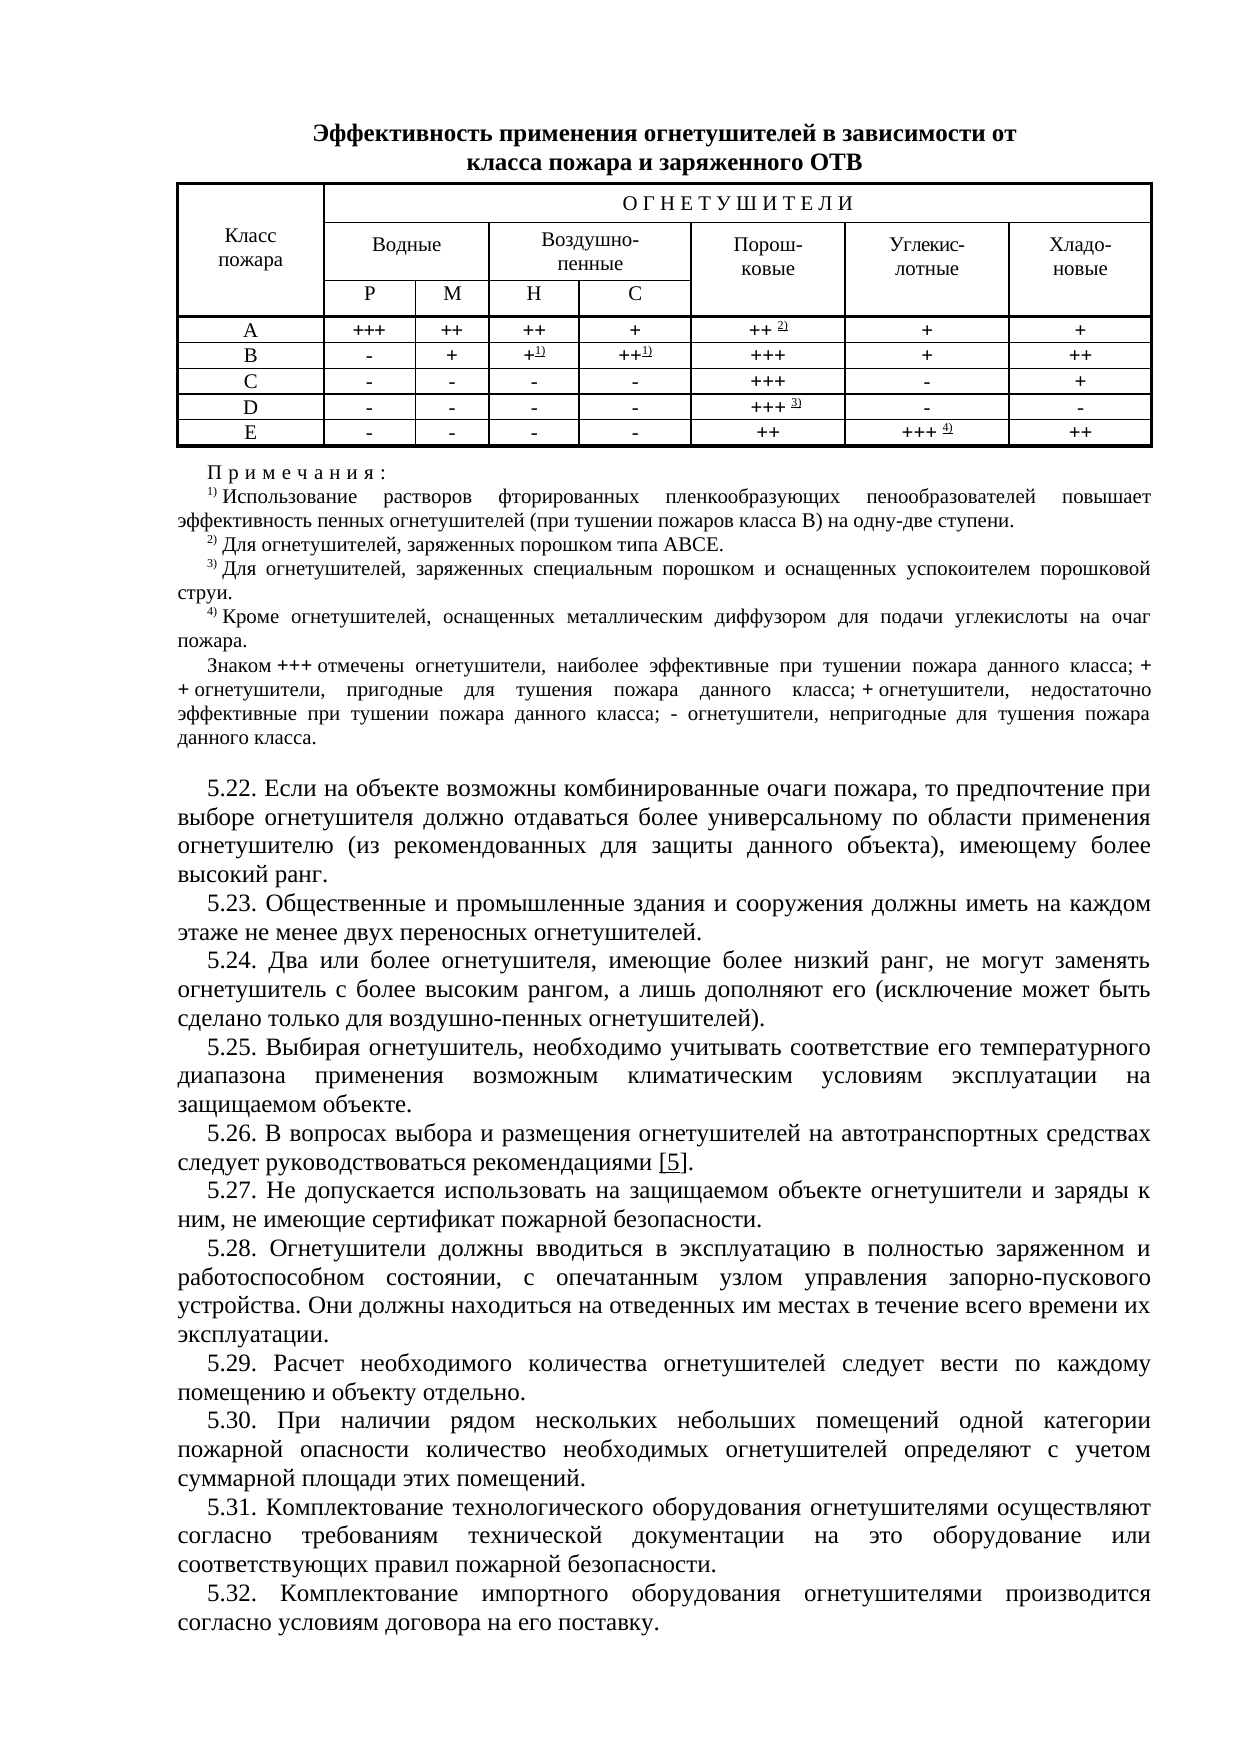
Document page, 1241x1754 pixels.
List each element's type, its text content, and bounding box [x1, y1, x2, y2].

text 5.27. Не допускается использовать на защищаемом объекте огнетушители и заряды к ним, не имеющие сертификат пожарной безопасности. [177, 1175, 1152, 1233]
table_cell +++ 4) [846, 420, 1008, 444]
table_cell - [490, 369, 578, 393]
table_cell Водные [325, 223, 488, 279]
table_cell +++ [692, 343, 844, 367]
table_cell + [1010, 318, 1150, 342]
table_cell - [490, 420, 578, 444]
table_cell ++ [1010, 420, 1150, 444]
table_cell +++ 3) [692, 395, 844, 419]
table_cell Порош- ковые [692, 223, 844, 279]
table_cell [846, 280, 1008, 315]
table_cell ++ [692, 420, 844, 444]
table_cell - [325, 369, 415, 393]
text 5.22. Если на объекте возможны комбинированные очаги пожара, то предпочтение при выборе огнетушителя должно отдаваться более универсальному по области применения огнетушителю (из рекомендованных для защиты данного объекта), имеющему более высокий ранг. [177, 773, 1152, 888]
table_cell E [179, 420, 323, 444]
table_cell - [580, 369, 690, 393]
table_cell +++ [692, 369, 844, 393]
table_cell C [179, 369, 323, 393]
text 2) Для огнетушителей, заряженных порошком типа АВСЕ. [177, 532, 1152, 556]
table_cell + [580, 318, 690, 342]
table_cell - [416, 420, 488, 444]
table_cell B [179, 343, 323, 367]
table_cell - [580, 395, 690, 419]
table_cell - [416, 395, 488, 419]
table_cell - [580, 420, 690, 444]
table_cell A [179, 318, 323, 342]
table_cell + [846, 343, 1008, 367]
text 5.30. При наличии рядом нескольких небольших помещений одной категории пожарной опасности количество необходимых огнетушителей определяют с учетом суммарной площади этих помещений. [177, 1405, 1152, 1492]
text 5.23. Общественные и промышленные здания и сооружения должны иметь на каждом этаже не менее двух переносных огнетушителей. [177, 888, 1152, 945]
text 5.25. Выбирая огнетушитель, необходимо учитывать соответствие его температурного диапазона применения возможным климатическим условиям эксплуатации на защищаемом объекте. [177, 1032, 1152, 1118]
table_cell Р [325, 281, 415, 315]
table_cell - [490, 395, 578, 419]
text 1) Использование растворов фторированных пленкообразующих пенообразователей повышает эффективность пенных огнетушителей (при тушении пожаров класса В) на одну-две ступени. [177, 484, 1152, 532]
table_cell D [179, 395, 323, 419]
table_cell Н [490, 281, 578, 315]
table_cell Воздушно- пенные [490, 223, 690, 279]
table_cell - [416, 369, 488, 393]
table_cell ++ [1010, 343, 1150, 367]
table_cell - [1010, 395, 1150, 419]
table_cell - [846, 395, 1008, 419]
table_cell +++ [325, 318, 415, 342]
text Эффективность применения огнетушителей в зависимости от класса пожара и заряженного ОТВ [177, 118, 1152, 176]
text 5.31. Комплектование технологического оборудования огнетушителями осуществляют согласно требованиям технической документации на это оборудование или соответствующих правил пожарной безопасности. [177, 1492, 1152, 1578]
text Примечания: [177, 460, 1152, 484]
text 5.24. Два или более огнетушителя, имеющие более низкий ранг, не могут заменять огнетушитель с более высоким рангом, а лишь дополняют его (исключение может быть сделано только для воздушно-пенных огнетушителей). [177, 945, 1152, 1032]
table_cell Углекис- лотные [846, 223, 1008, 279]
text 5.29. Расчет необходимого количества огнетушителей следует вести по каждому помещению и объекту отдельно. [177, 1348, 1152, 1405]
table_cell - [325, 395, 415, 419]
table_cell ++ [490, 318, 578, 342]
text 3) Для огнетушителей, заряженных специальным порошком и оснащенных успокоителем порошковой струи. [177, 556, 1152, 604]
table_cell [1010, 280, 1150, 315]
table_cell ++ [416, 318, 488, 342]
text 5.32. Комплектование импортного оборудования огнетушителями производится согласно условиям договора на его поставку. [177, 1578, 1152, 1635]
table_cell С [580, 281, 690, 315]
table_cell Класс пожара [179, 222, 323, 279]
table_cell - [325, 420, 415, 444]
table_cell +1) [490, 343, 578, 367]
table_header [179, 185, 323, 222]
table_cell ++1) [580, 343, 690, 367]
table_cell [692, 280, 844, 315]
table_cell + [1010, 369, 1150, 393]
table_cell М [416, 281, 488, 315]
table_cell + [416, 343, 488, 367]
table_cell ++ 2) [692, 318, 844, 342]
table_cell + [846, 318, 1008, 342]
text 4) Кроме огнетушителей, оснащенных металлическим диффузором для подачи углекислоты на очаг пожара. [177, 604, 1152, 652]
table_cell - [846, 369, 1008, 393]
text 5.26. В вопросах выбора и размещения огнетушителей на автотранспортных средствах следует руководствоваться рекомендациями [5]. [177, 1118, 1152, 1175]
table_cell Хладо- новые [1010, 223, 1150, 279]
table_header О Г Н Е Т У Ш И Т Е Л И [325, 185, 1150, 222]
table_cell - [325, 343, 415, 367]
text 5.28. Огнетушители должны вводиться в эксплуатацию в полностью заряженном и работоспособном состоянии, с опечатанным узлом управления запорно-пускового устройства. Они должны находиться на отведенных им местах в течение всего времени их эксплуатации. [177, 1233, 1152, 1348]
text Знаком +++ отмечены огнетушители, наиболее эффективные при тушении пожара данного класса; ++ огнетушители, пригодные для тушения пожара данного класса; + огнетушители, недостаточно эффективные при тушении пожара данного класса; - огнетушители, непригодные для тушения пожара данного класса. [177, 652, 1152, 749]
table_cell [179, 280, 323, 315]
